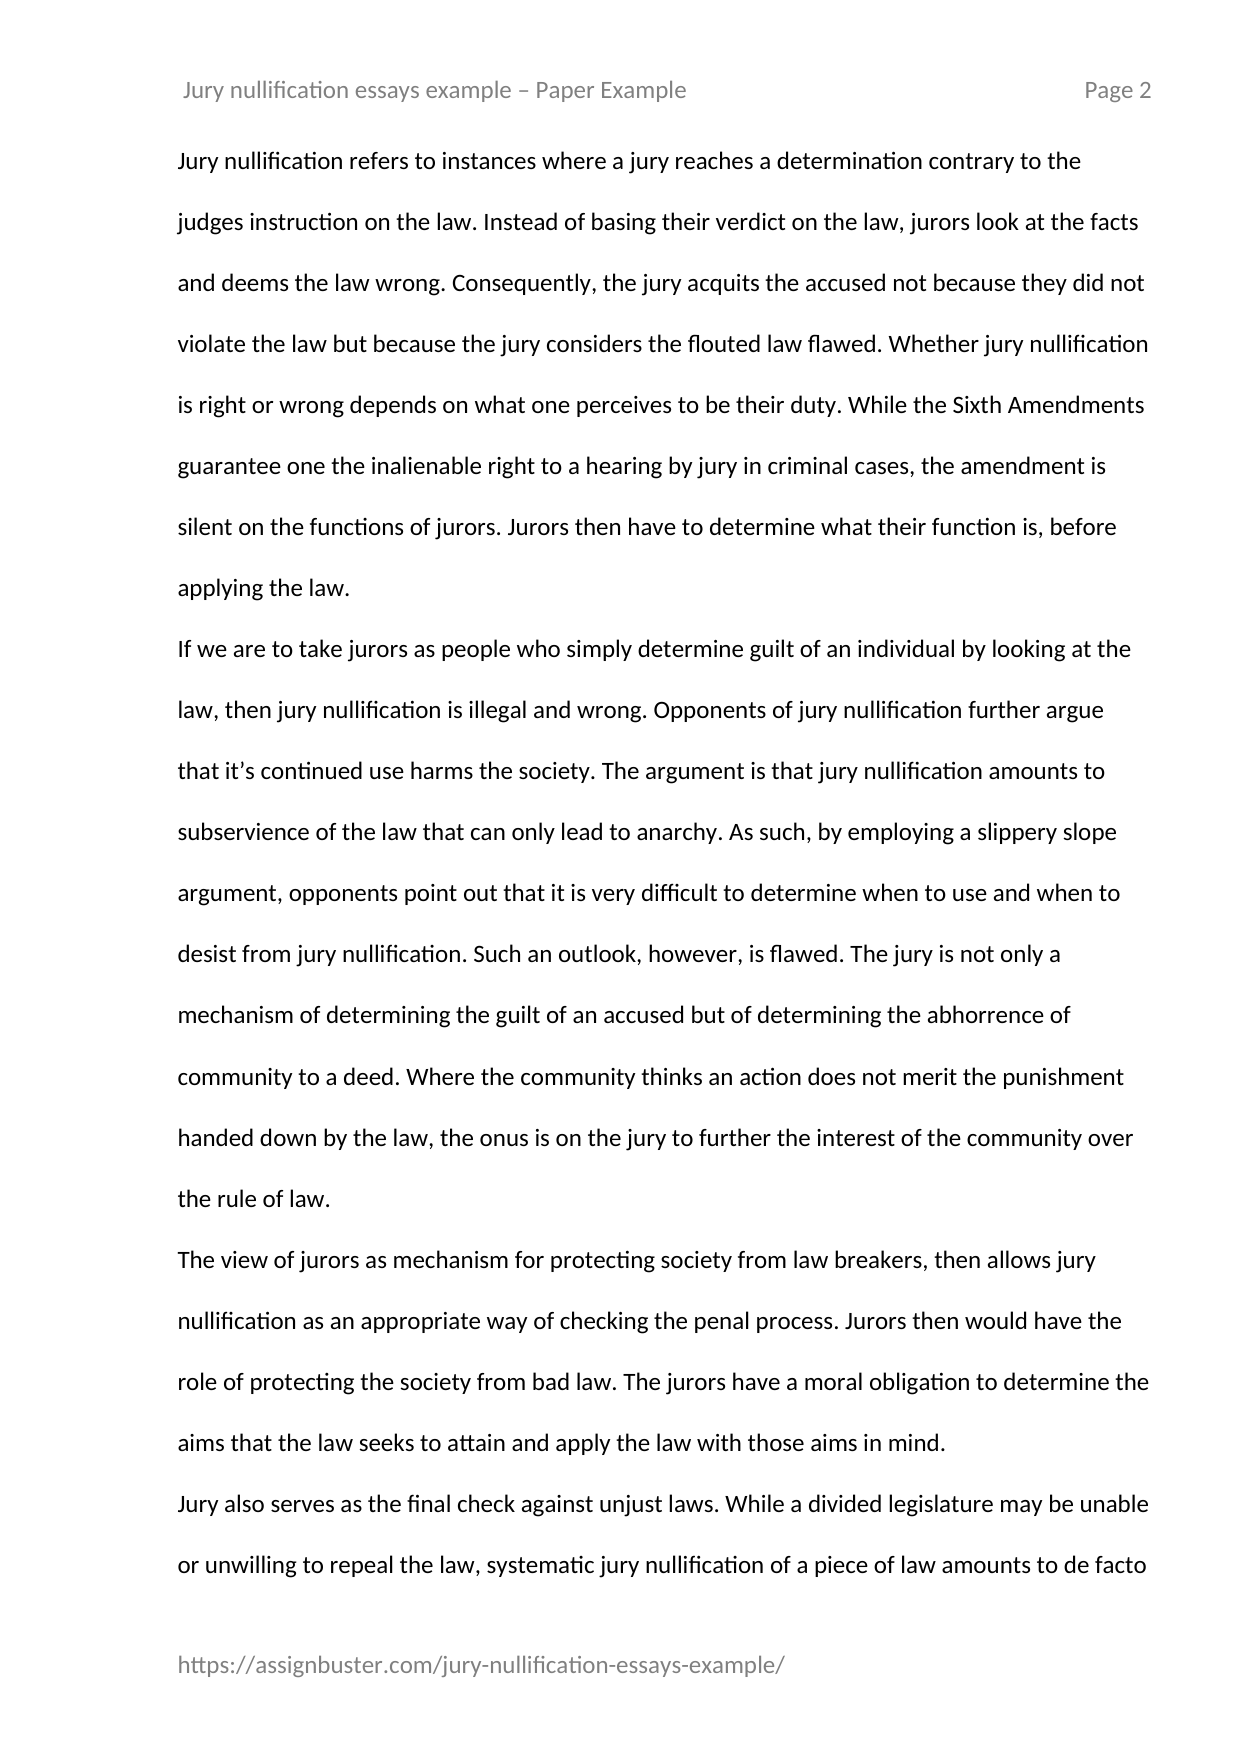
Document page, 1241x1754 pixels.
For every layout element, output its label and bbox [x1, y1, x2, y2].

text [177, 145, 1152, 1579]
